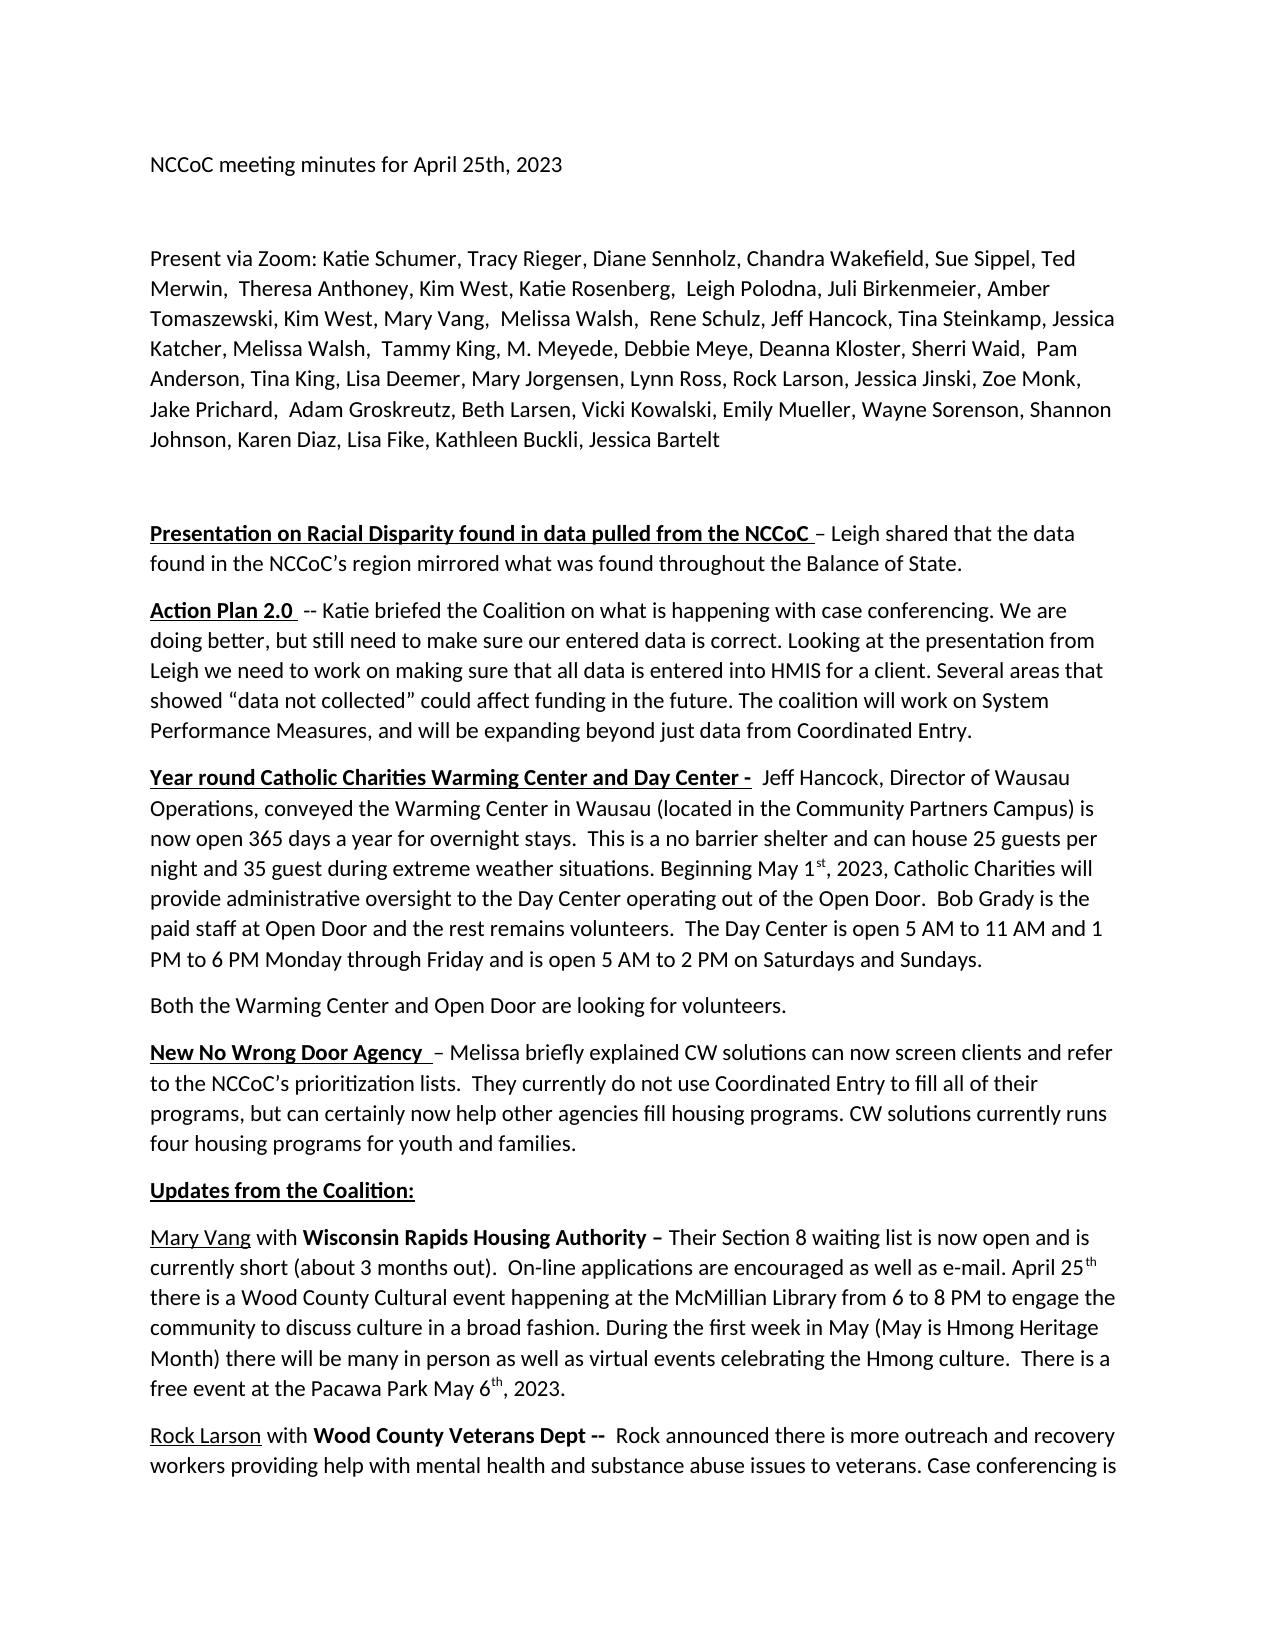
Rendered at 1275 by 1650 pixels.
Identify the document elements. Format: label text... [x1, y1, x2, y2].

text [150, 1421, 1125, 1479]
text Presentation on Racial Disparity found in data pulled from the NCCoC – Leigh shared that the data found in the NCCoC’s region mirrored what was found throughout the Balance of State. [150, 519, 1125, 577]
text Mary Vang with Wisconsin Rapids Housing Authority – Their Section 8 waiting list is now open and is currently short (about 3 months out). On-line applications are encouraged as well as e-mail. April 25th there is a Wood County Cultural event happening at the McMillian Library from 6 to 8 PM to engage the community to discuss culture in a broad fashion. During the first week in May (May is Hmong Heritage Month) there will be many in person as well as virtual events celebrating the Hmong culture. There is a free event at the Pacawa Park May 6th, 2023. [150, 1223, 1125, 1402]
text Both the Warming Center and Open Door are looking for volunteers. [150, 992, 1125, 1020]
text Year round Catholic Charities Warming Center and Day Center - Jeff Hancock, Director of Wausau Operations, conveyed the Warming Center in Wausau (located in the Community Partners Campus) is now open 365 days a year for overnight stays. This is a no barrier shelter and can house 25 guests per night and 35 guest during extreme weather situations. Beginning May 1st, 2023, Catholic Charities will provide administrative oversight to the Day Center operating out of the Open Door. Bob Grady is the paid staff at Open Door and the rest remains volunteers. The Day Center is open 5 AM to 11 AM and 1 PM to 6 PM Monday through Friday and is open 5 AM to 2 PM on Saturdays and Sundays. [150, 763, 1125, 973]
text Action Plan 2.0 -- Katie briefed the Coalition on what is happening with case conferencing. We are doing better, but still need to make sure our entered data is correct. Looking at the presentation from Leigh we need to work on making sure that all data is entered into HMIS for a client. Several areas that showed “data not collected” could affect funding in the future. The coalition will work on System Performance Measures, and will be expanding beyond just data from Coordinated Entry. [150, 596, 1125, 745]
text Present via Zoom: Katie Schumer, Tracy Rieger, Diane Sennholz, Chandra Wakefield, Sue Sippel, Ted Merwin, Theresa Anthoney, Kim West, Katie Rosenberg, Leigh Polodna, Juli Birkenmeier, Amber Tomaszewski, Kim West, Mary Vang, Melissa Walsh, Rene Schulz, Jeff Hancock, Tina Steinkamp, Jessica Katcher, Melissa Walsh, Tammy King, M. Meyede, Debbie Meye, Deanna Kloster, Sherri Waid, Pam Anderson, Tina King, Lisa Deemer, Mary Jorgensen, Lynn Ross, Rock Larson, Jessica Jinski, Zoe Monk, Jake Prichard, Adam Groskreutz, Beth Larsen, Vicki Kowalski, Emily Mueller, Wayne Sorenson, Shannon Johnson, Karen Diaz, Lisa Fike, Kathleen Buckli, Jessica Bartelt [150, 244, 1125, 453]
text Updates from the Coalition: [150, 1176, 1125, 1204]
text NCCoC meeting minutes for April 25th, 2023 [150, 150, 1125, 178]
text New No Wrong Door Agency – Melissa briefly explained CW solutions can now screen clients and refer to the NCCoC’s prioritization lists. They currently do not use Coordinated Entry to fill all of their programs, but can certainly now help other agencies fill housing programs. CW solutions currently runs four housing programs for youth and families. [150, 1038, 1125, 1157]
